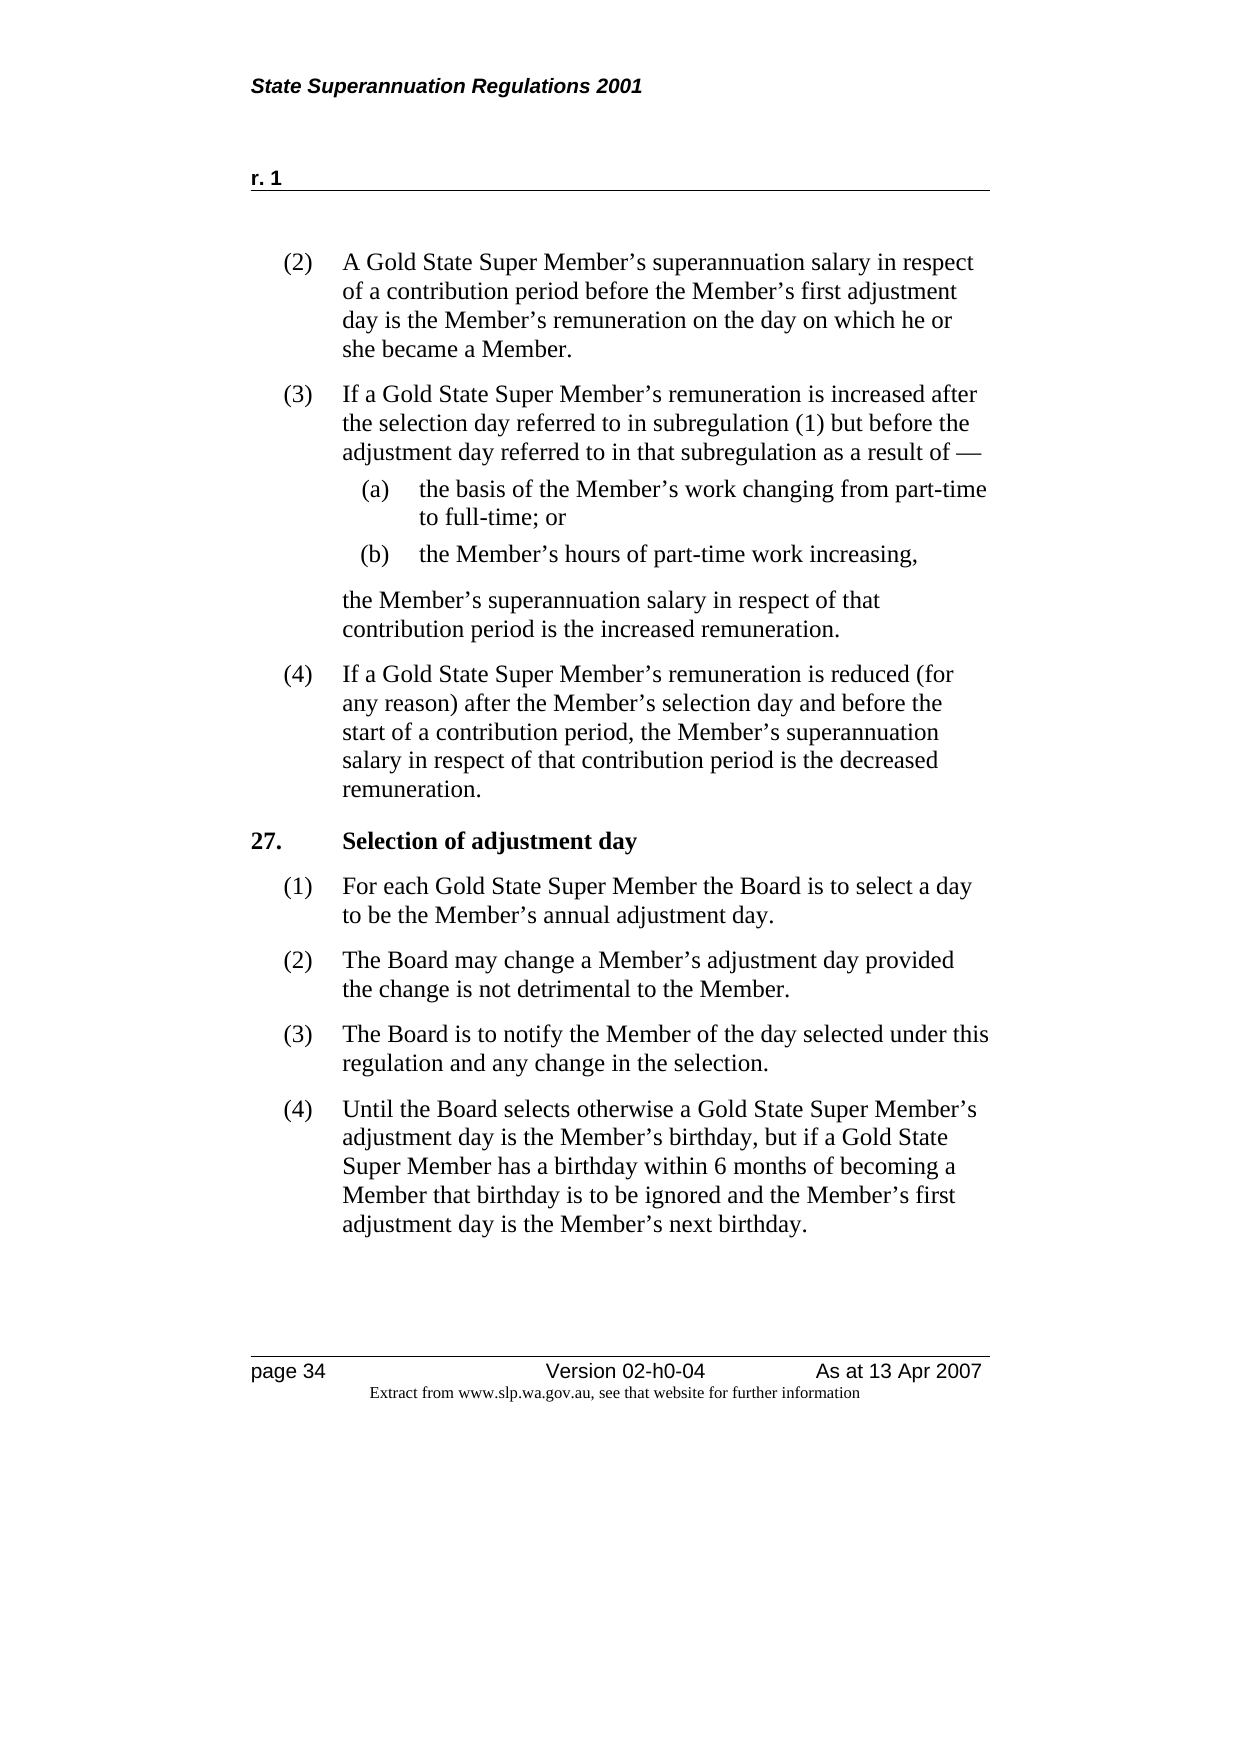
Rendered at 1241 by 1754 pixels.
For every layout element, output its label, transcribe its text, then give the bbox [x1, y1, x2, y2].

text (4) Until the Board selects otherwise a Gold State Super Member’s adjustment day is the Member’s birthday, but if a Gold State Super Member has a birthday within 6 months of becoming a Member that birthday is to be ignored and the Member’s first adjustment day is the Member’s next birthday. [251, 1094, 990, 1237]
text (4) If a Gold State Super Member’s remuneration is reduced (for any reason) after the Member’s selection day and before the start of a contribution period, the Member’s superannuation salary in respect of that contribution period is the decreased remuneration. [251, 659, 990, 803]
text (a) the basis of the Member’s work changing from part-time to full-time; or [251, 474, 990, 531]
subtitle 27. Selection of adjustment day [251, 826, 1003, 854]
text (2) A Gold State Super Member’s superannuation salary in respect of a contribution period before the Member’s first adjustment day is the Member’s remuneration on the day on which he or she became a Member. [251, 247, 990, 362]
text (3) The Board is to notify the Member of the day selected under this regulation and any change in the selection. [251, 1019, 990, 1077]
text the Member’s superannuation salary in respect of that contribution period is the increased remuneration. [251, 585, 990, 642]
text (2) The Board may change a Member’s adjustment day provided the change is not detrimental to the Member. [251, 945, 990, 1003]
text (1) For each Gold State Super Member the Board is to select a day to be the Member’s annual adjustment day. [251, 871, 990, 929]
text (b) the Member’s hours of part-time work increasing, [251, 539, 990, 568]
text (3) If a Gold State Super Member’s remuneration is increased after the selection day referred to in subregulation (1) but before the adjustment day referred to in that subregulation as a result of — [251, 379, 990, 465]
